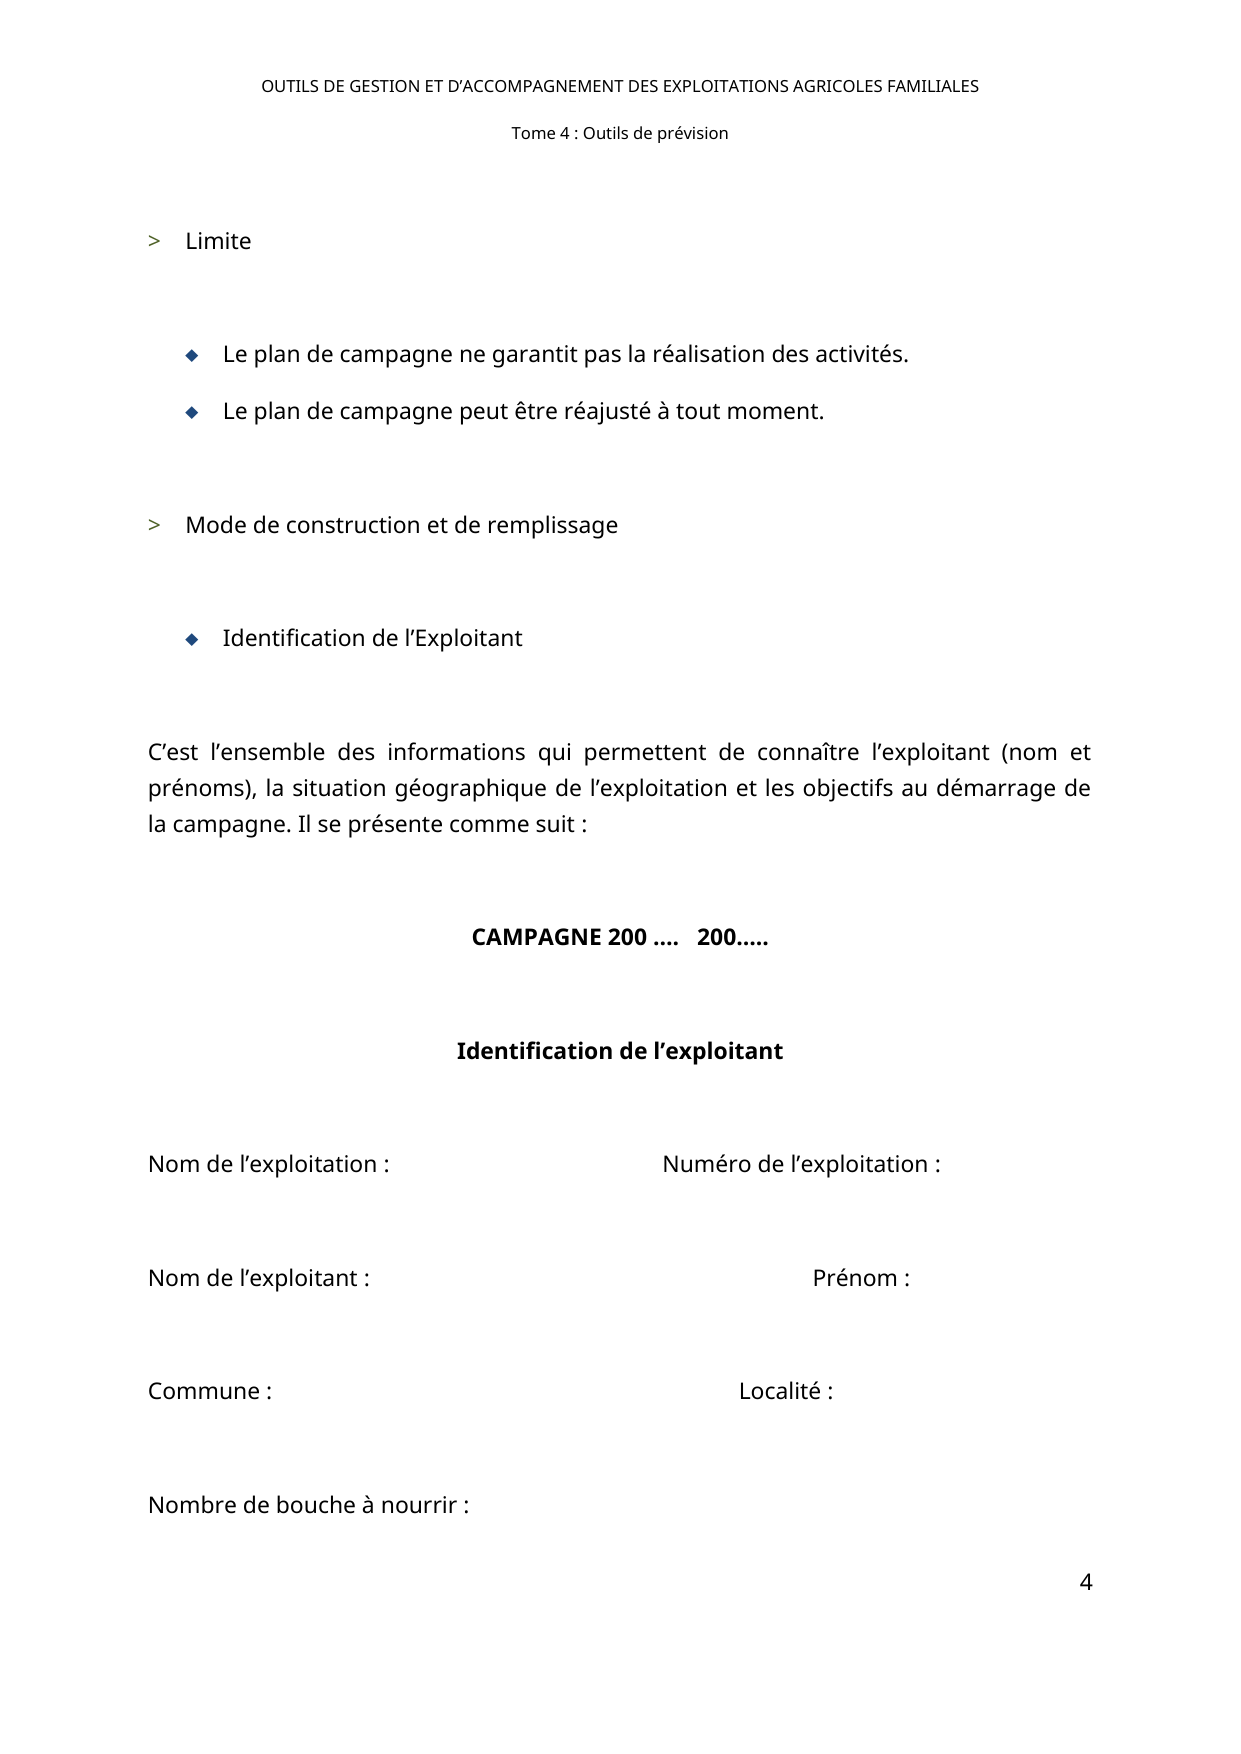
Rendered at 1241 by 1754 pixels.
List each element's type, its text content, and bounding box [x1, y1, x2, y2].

text Commune : Localité : [148, 1375, 1093, 1406]
text Le plan de campagne ne garantit pas la réalisation des activités. [185, 338, 1093, 369]
text Limite [148, 225, 1093, 256]
text Nom de l’exploitant : Prénom : [148, 1262, 1093, 1293]
text Nombre de bouche à nourrir : [148, 1489, 1093, 1520]
text CAMPAGNE 200 …. 200….. [148, 921, 1093, 952]
text C’est l’ensemble des informations qui permettent de connaître l’exploitant (nom et prénoms), la situation géographique de l’exploitation et les objectifs au démarrage de la campagne. Il se présente comme suit : [148, 736, 1093, 839]
text Identification de l’exploitant [148, 1034, 1093, 1066]
text Mode de construction et de remplissage [148, 508, 1093, 540]
text Le plan de campagne peut être réajusté à tout moment. [185, 395, 1093, 426]
text Identification de l’Exploitant [185, 622, 1093, 653]
text Nom de l’exploitation : Numéro de l’exploitation : [148, 1148, 1093, 1179]
